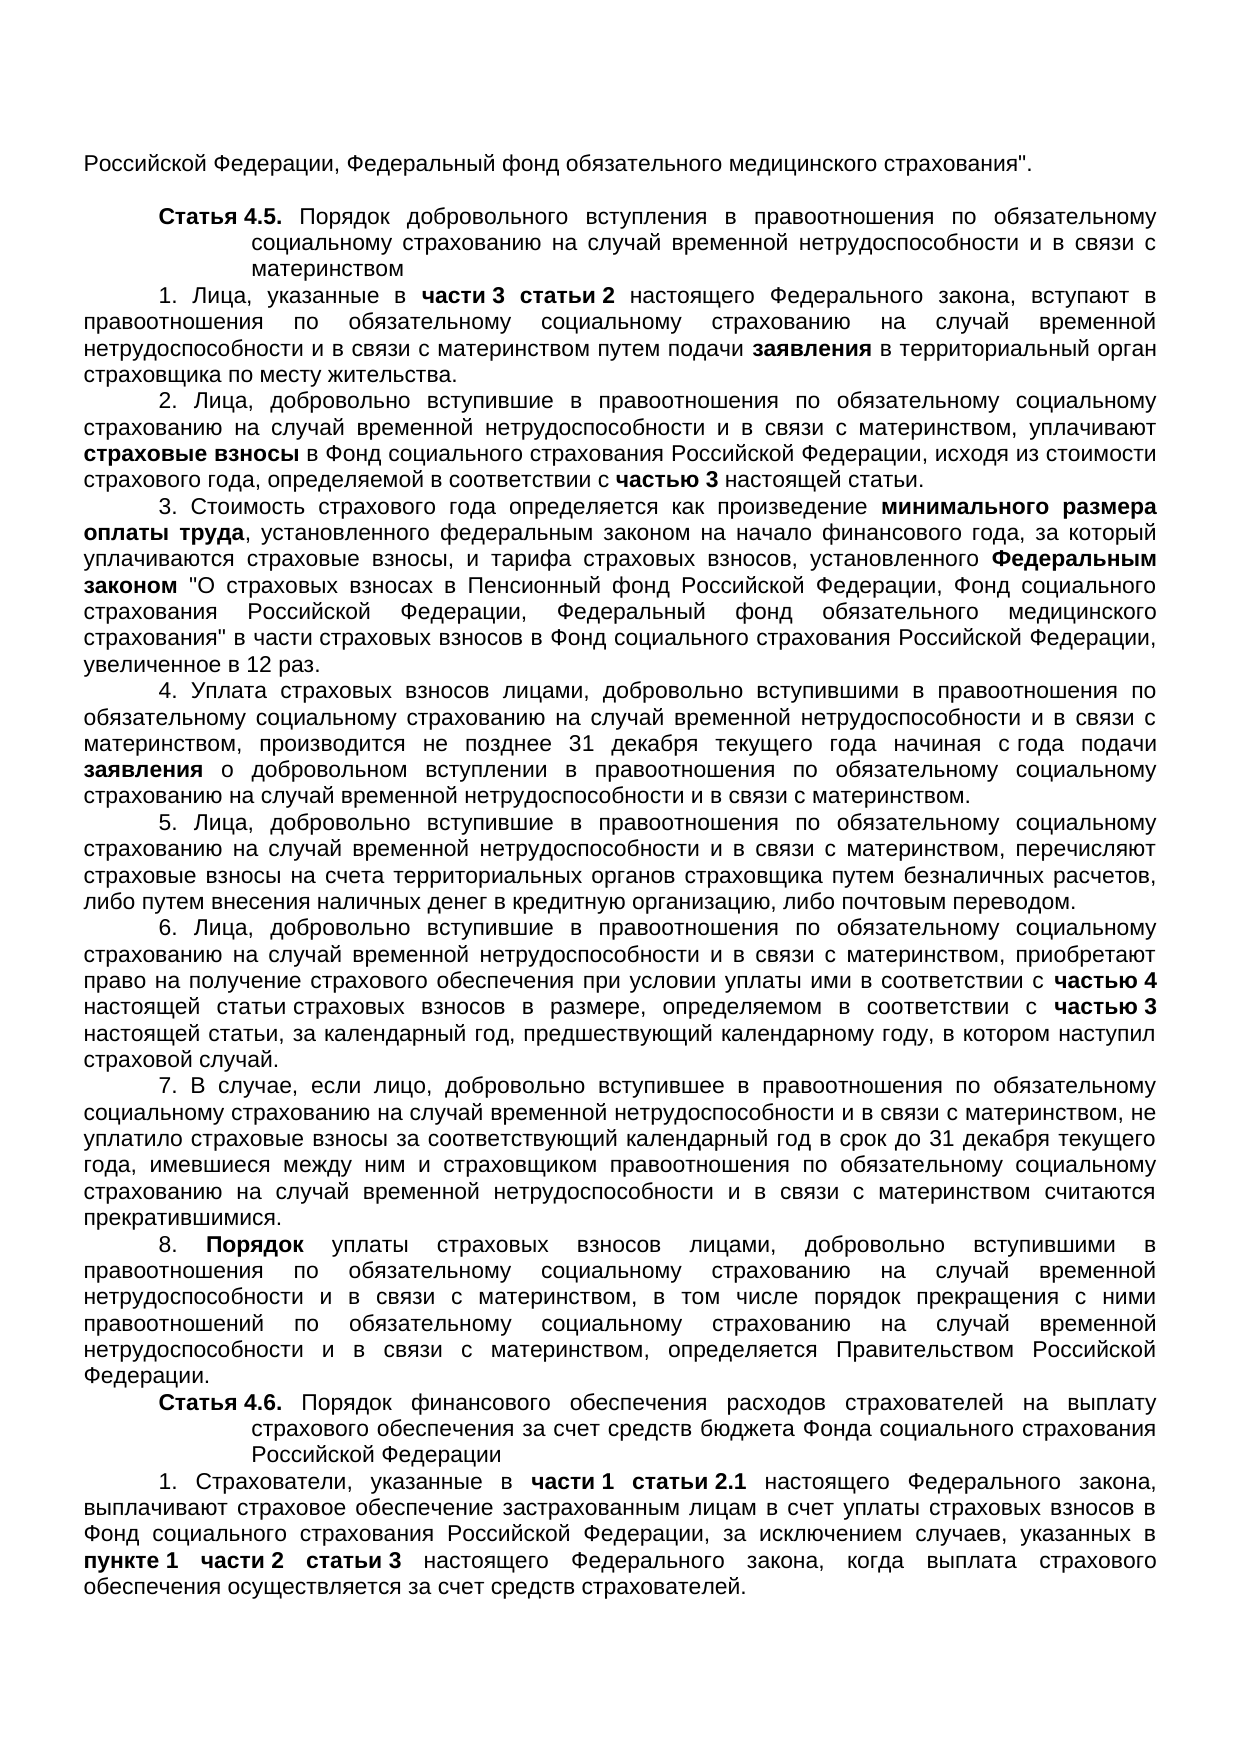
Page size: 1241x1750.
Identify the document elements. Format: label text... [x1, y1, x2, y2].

text 1. Страхователи, указанные в части 1 статьи 2.1 настоящего Федерального закона, выплачивают страховое обеспечение застрахованным лицам в счет уплаты страховых взносов в Фонд социального страхования Российской Федерации, за исключением случаев, указанных в пункте 1 части 2 статьи 3 настоящего Федерального закона, когда выплата страхового обеспечения осуществляется за счет средств страхователей. [83, 1468, 1157, 1599]
text 8. Порядок уплаты страховых взносов лицами, добровольно вступившими в правоотношения по обязательному социальному страхованию на случай временной нетрудоспособности и в связи с материнством, в том числе порядок прекращения с ними правоотношений по обязательному социальному страхованию на случай временной нетрудоспособности и в связи с материнством, определяется Правительством Российской Федерации. [83, 1231, 1157, 1389]
text Статья 4.5. Порядок добровольного вступления в правоотношения по обязательному социальному страхованию на случай временной нетрудоспособности и в связи с материнством [158, 203, 1157, 282]
text 7. В случае, если лицо, добровольно вступившее в правоотношения по обязательному социальному страхованию на случай временной нетрудоспособности и в связи с материнством, не уплатило страховые взносы за соответствующий календарный год в срок до 31 декабря текущего года, имевшиеся между ним и страховщиком правоотношения по обязательному социальному страхованию на случай временной нетрудоспособности и в связи с материнством считаются прекратившимися. [83, 1072, 1157, 1231]
text 2. Лица, добровольно вступившие в правоотношения по обязательному социальному страхованию на случай временной нетрудоспособности и в связи с материнством, уплачивают страховые взносы в Фонд социального страхования Российской Федерации, исходя из стоимости страхового года, определяемой в соответствии с частью 3 настоящей статьи. [83, 387, 1157, 493]
text 3. Стоимость страхового года определяется как произведение минимального размера оплаты труда, установленного федеральным законом на начало финансового года, за который уплачиваются страховые взносы, и тарифа страховых взносов, установленного Федеральным законом "О страховых взносах в Пенсионный фонд Российской Федерации, Фонд социального страхования Российской Федерации, Федеральный фонд обязательного медицинского страхования" в части страховых взносов в Фонд социального страхования Российской Федерации, увеличенное в 12 раз. [83, 493, 1157, 677]
text Статья 4.6. Порядок финансового обеспечения расходов страхователей на выплату страхового обеспечения за счет средств бюджета Фонда социального страхования Российской Федерации [158, 1389, 1157, 1468]
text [83, 150, 1157, 176]
text 4. Уплата страховых взносов лицами, добровольно вступившими в правоотношения по обязательному социальному страхованию на случай временной нетрудоспособности и в связи с материнством, производится не позднее 31 декабря текущего года начиная с года подачи заявления о добровольном вступлении в правоотношения по обязательному социальному страхованию на случай временной нетрудоспособности и в связи с материнством. [83, 677, 1157, 809]
text 1. Лица, указанные в части 3 статьи 2 настоящего Федерального закона, вступают в правоотношения по обязательному социальному страхованию на случай временной нетрудоспособности и в связи с материнством путем подачи заявления в территориальный орган страховщика по месту жительства. [83, 282, 1157, 387]
text 6. Лица, добровольно вступившие в правоотношения по обязательному социальному страхованию на случай временной нетрудоспособности и в связи с материнством, приобретают право на получение страхового обеспечения при условии уплаты ими в соответствии с частью 4 настоящей статьи страховых взносов в размере, определяемом в соответствии с частью 3 настоящей статьи, за календарный год, предшествующий календарному году, в котором наступил страховой случай. [83, 914, 1157, 1072]
text 5. Лица, добровольно вступившие в правоотношения по обязательному социальному страхованию на случай временной нетрудоспособности и в связи с материнством, перечисляют страховые взносы на счета территориальных органов страховщика путем безналичных расчетов, либо путем внесения наличных денег в кредитную организацию, либо почтовым переводом. [83, 809, 1157, 914]
